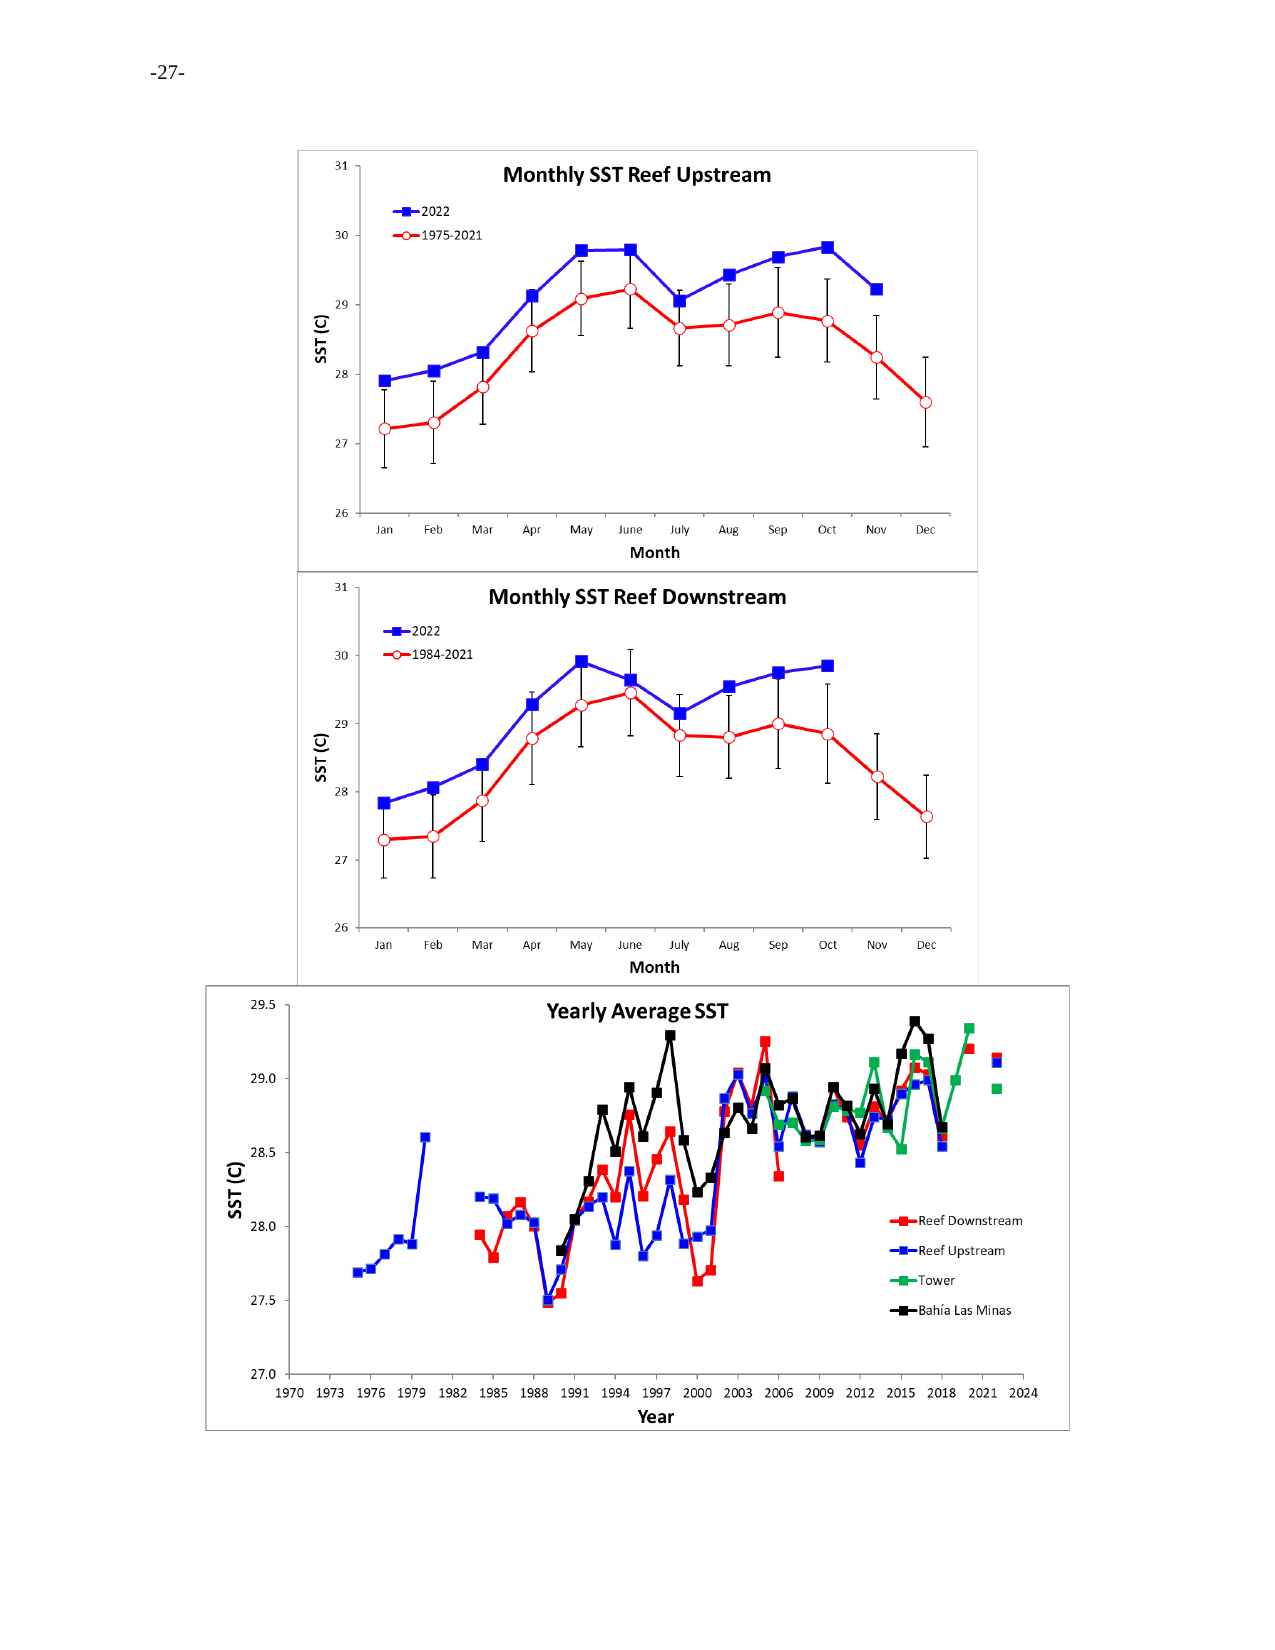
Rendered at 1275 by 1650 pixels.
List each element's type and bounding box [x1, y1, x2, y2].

picture [205, 150, 1070, 1431]
